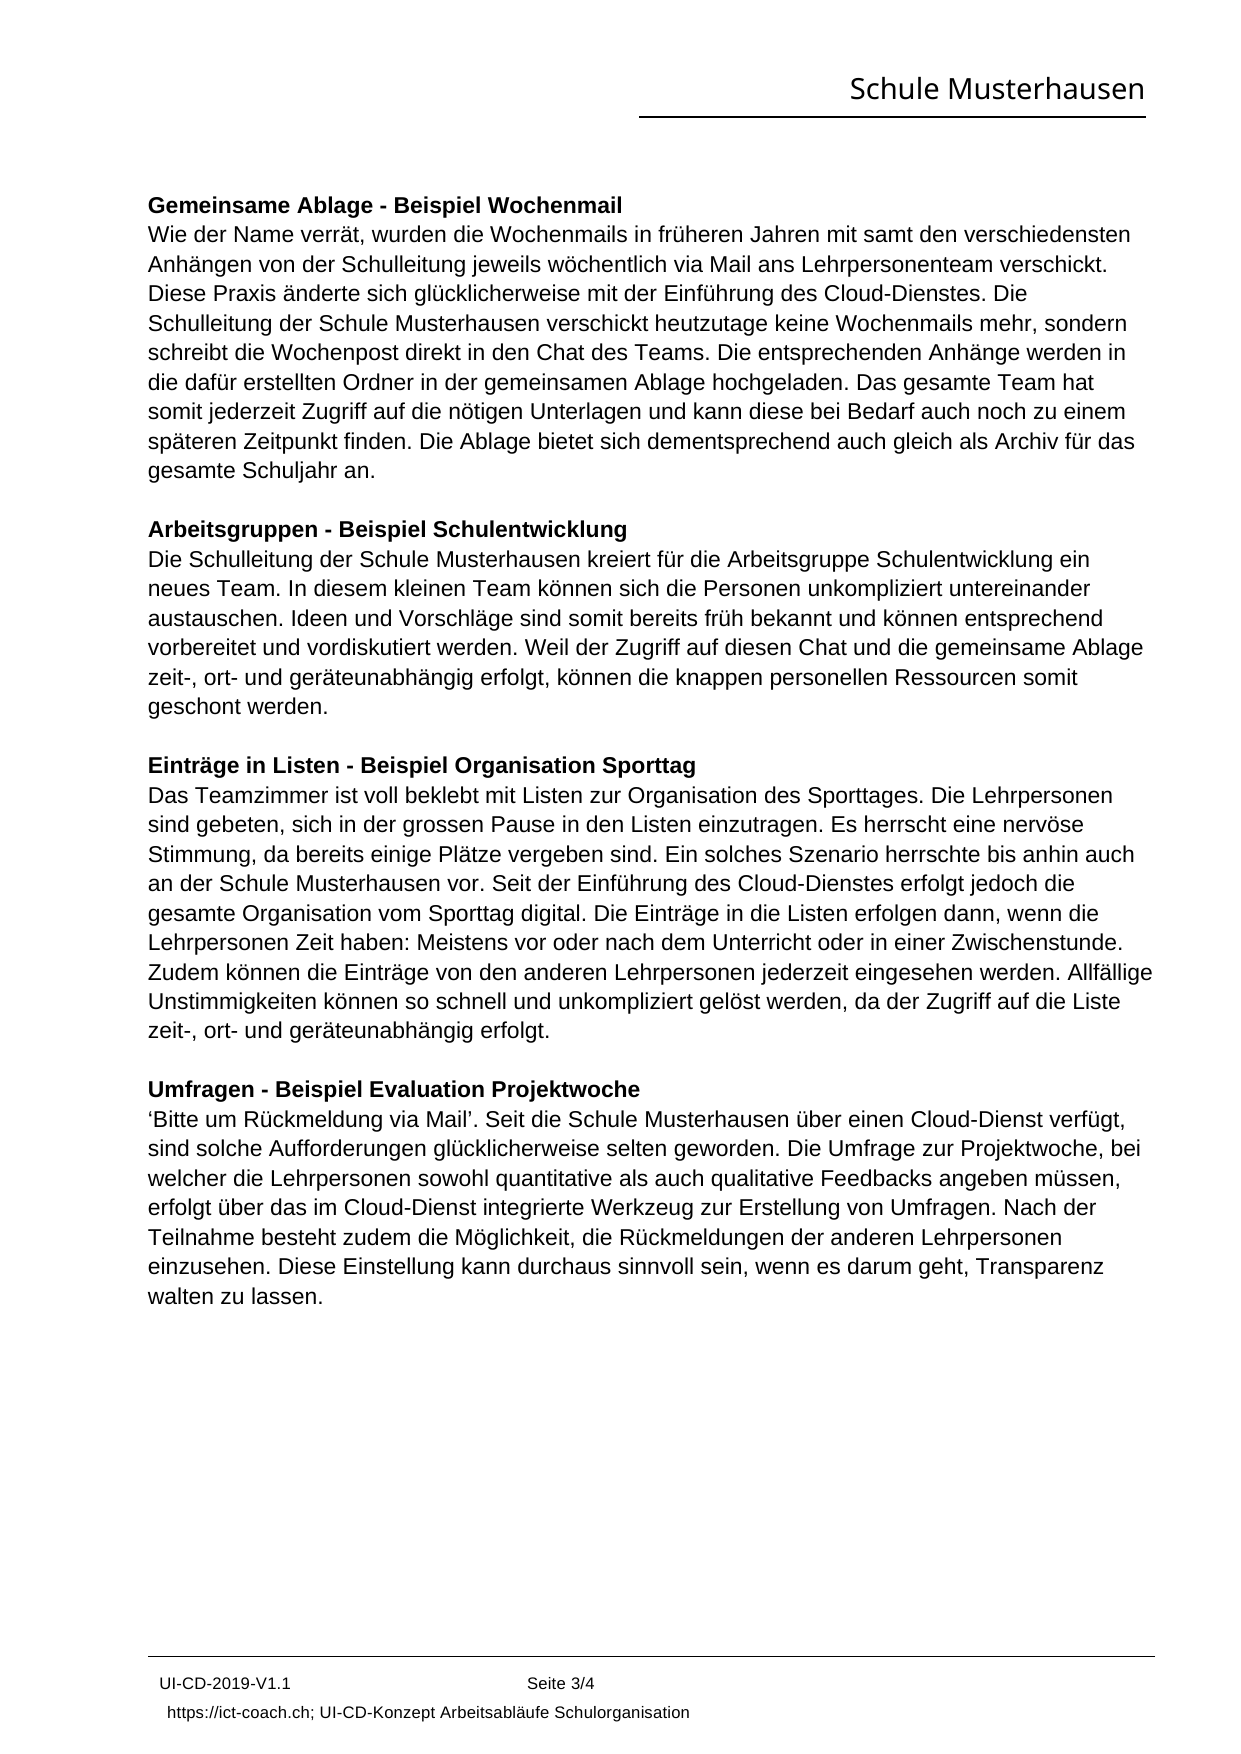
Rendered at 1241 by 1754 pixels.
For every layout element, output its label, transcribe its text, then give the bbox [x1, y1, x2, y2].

text Die Schulleitung der Schule Musterhausen kreiert für die Arbeitsgruppe Schulentwicklung ein neues Team. In diesem kleinen Team können sich die Personen unkompliziert untereinander austauschen. Ideen und Vorschläge sind somit bereits früh bekannt und können entsprechend vorbereitet und vordiskutiert werden. Weil der Zugriff auf diesen Chat und die gemeinsame Ablage zeit-, ort- und geräteunabhängig erfolgt, können die knappen personellen Ressourcen somit geschont werden. [148, 546, 1155, 719]
text ‘Bitte um Rückmeldung via Mail’. Seit die Schule Musterhausen über einen Cloud-Dienst verfügt, sind solche Aufforderungen glücklicherweise selten geworden. Die Umfrage zur Projektwoche, bei welcher die Lehrpersonen sowohl quantitative als auch qualitative Feedbacks angeben müssen, erfolgt über das im Cloud-Dienst integrierte Werkzeug zur Erstellung von Umfragen. Nach der Teilnahme besteht zudem die Möglichkeit, die Rückmeldungen der anderen Lehrpersonen einzusehen. Diese Einstellung kann durchaus sinnvoll sein, wenn es darum geht, Transparenz walten zu lassen. [148, 1106, 1155, 1309]
text Das Teamzimmer ist voll beklebt mit Listen zur Organisation des Sporttages. Die Lehrpersonen sind gebeten, sich in der grossen Pause in den Listen einzutragen. Es herrscht eine nervöse Stimmung, da bereits einige Plätze vergeben sind. Ein solches Szenario herrschte bis anhin auch an der Schule Musterhausen vor. Seit der Einführung des Cloud-Dienstes erfolgt jedoch die gesamte Organisation vom Sporttag digital. Die Einträge in die Listen erfolgen dann, wenn die Lehrpersonen Zeit haben: Meistens vor oder nach dem Unterricht oder in einer Zwischenstunde. Zudem können die Einträge von den anderen Lehrpersonen jederzeit eingesehen werden. Allfällige Unstimmigkeiten können so schnell und unkompliziert gelöst werden, da der Zugriff auf die Liste zeit-, ort- und geräteunabhängig erfolgt. [148, 782, 1155, 1044]
text Arbeitsgruppen - Beispiel Schulentwicklung [148, 516, 1155, 543]
text Einträge in Listen - Beispiel Organisation Sporttag [148, 752, 1155, 778]
text Wie der Name verrät, wurden die Wochenmails in früheren Jahren mit samt den verschiedensten Anhängen von der Schulleitung jeweils wöchentlich via Mail ans Lehrpersonenteam verschickt. Diese Praxis änderte sich glücklicherweise mit der Einführung des Cloud-Dienstes. Die Schulleitung der Schule Musterhausen verschickt heutzutage keine Wochenmails mehr, sondern schreibt die Wochenpost direkt in den Chat des Teams. Die entsprechenden Anhänge werden in die dafür erstellten Ordner in der gemeinsamen Ablage hochgeladen. Das gesamte Team hat somit jederzeit Zugriff auf die nötigen Unterlagen und kann diese bei Bedarf auch noch zu einem späteren Zeitpunkt finden. Die Ablage bietet sich dementsprechend auch gleich als Archiv für das gesamte Schuljahr an. [148, 221, 1155, 484]
text Umfragen - Beispiel Evaluation Projektwoche [148, 1076, 1155, 1103]
text Gemeinsame Ablage - Beispiel Wochenmail [148, 192, 1155, 218]
